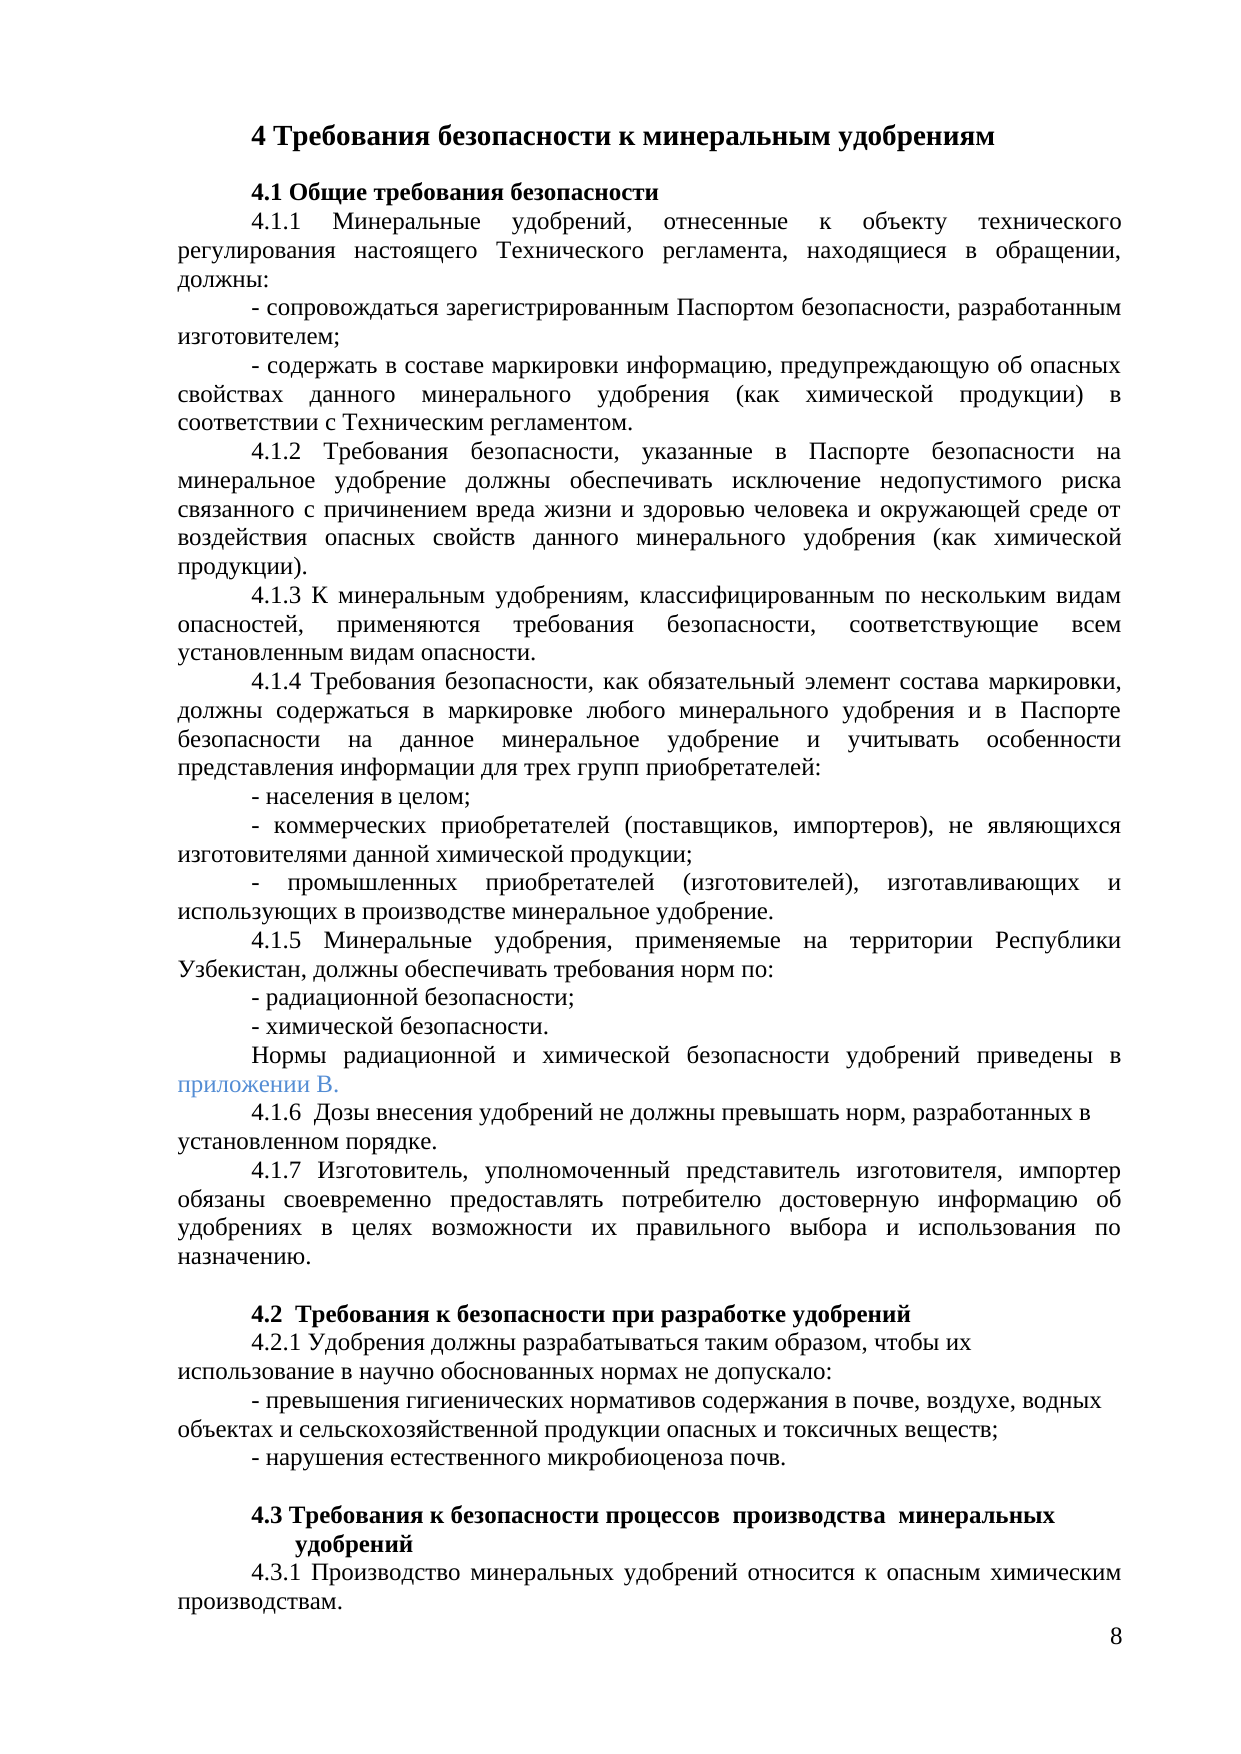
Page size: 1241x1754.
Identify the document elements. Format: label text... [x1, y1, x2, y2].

text - радиационной безопасности; [177, 982, 1122, 1011]
text 4.1.4 Требования безопасности, как обязательный элемент состава маркировки, должны содержаться в маркировке любого минерального удобрения и в Паспорте безопасности на данное минеральное удобрение и учитывать особенности представления информации для трех групп приобретателей: [177, 666, 1122, 781]
text - коммерческих приобретателей (поставщиков, импортеров), не являющихся изготовителями данной химической продукции; [177, 810, 1122, 867]
text 4.2 Требования к безопасности при разработке удобрений [177, 1299, 1122, 1327]
text - промышленных приобретателей (изготовителей), изготавливающих и использующих в производстве минеральное удобрение. [177, 867, 1122, 925]
text 4.3.1 Производство минеральных удобрений относится к опасным химическим производствам. [177, 1557, 1122, 1615]
text 4.3 Требования к безопасности процессов производства минеральных [177, 1500, 1122, 1529]
text 4.1.1 Минеральные удобрений, отнесенные к объекту технического регулирования настоящего Технического регламента, находящиеся в обращении, должны: [177, 206, 1122, 292]
text 4.1.2 Требования безопасности, указанные в Паспорте безопасности на минеральное удобрение должны обеспечивать исключение недопустимого риска связанного с причинением вреда жизни и здоровью человека и окружающей среде от воздействия опасных свойств данного минерального удобрения (как химической продукции). [177, 436, 1122, 580]
text 4 Требования безопасности к минеральным удобрениям [177, 118, 1122, 152]
text 4.1.5 Минеральные удобрения, применяемые на территории Республики Узбекистан, должны обеспечивать требования норм по: [177, 925, 1122, 982]
text - нарушения естественного микробиоценоза почв. [177, 1442, 1122, 1471]
text - содержать в составе маркировки информацию, предупреждающую об опасных свойствах данного минерального удобрения (как химической продукции) в соответствии с Техническим регламентом. [177, 350, 1122, 436]
text 4.2.1 Удобрения должны разрабатываться таким образом, чтобы их использование в научно обоснованных нормах не допускало: [177, 1327, 1122, 1385]
text - населения в целом; [177, 781, 1122, 810]
text 4.1 Общие требования безопасности [177, 177, 1122, 206]
text 4.1.6 Дозы внесения удобрений не должны превышать норм, разработанных в установленном порядке. [177, 1097, 1122, 1155]
text 4.1.3 К минеральным удобрениям, классифицированным по нескольким видам опасностей, применяются требования безопасности, соответствующие всем установленным видам опасности. [177, 580, 1122, 666]
text - химической безопасности. [177, 1011, 1122, 1040]
text - превышения гигиенических нормативов содержания в почве, воздухе, водных объектах и сельскохозяйственной продукции опасных и токсичных веществ; [177, 1385, 1122, 1442]
text Нормы радиационной и химической безопасности удобрений приведены в приложении В. [177, 1040, 1122, 1097]
text удобрений [177, 1529, 1122, 1557]
text - сопровождаться зарегистрированным Паспортом безопасности, разработанным изготовителем; [177, 292, 1122, 350]
text 4.1.7 Изготовитель, уполномоченный представитель изготовителя, импортер обязаны своевременно предоставлять потребителю достоверную информацию об удобрениях в целях возможности их правильного выбора и использования по назначению. [177, 1155, 1122, 1270]
